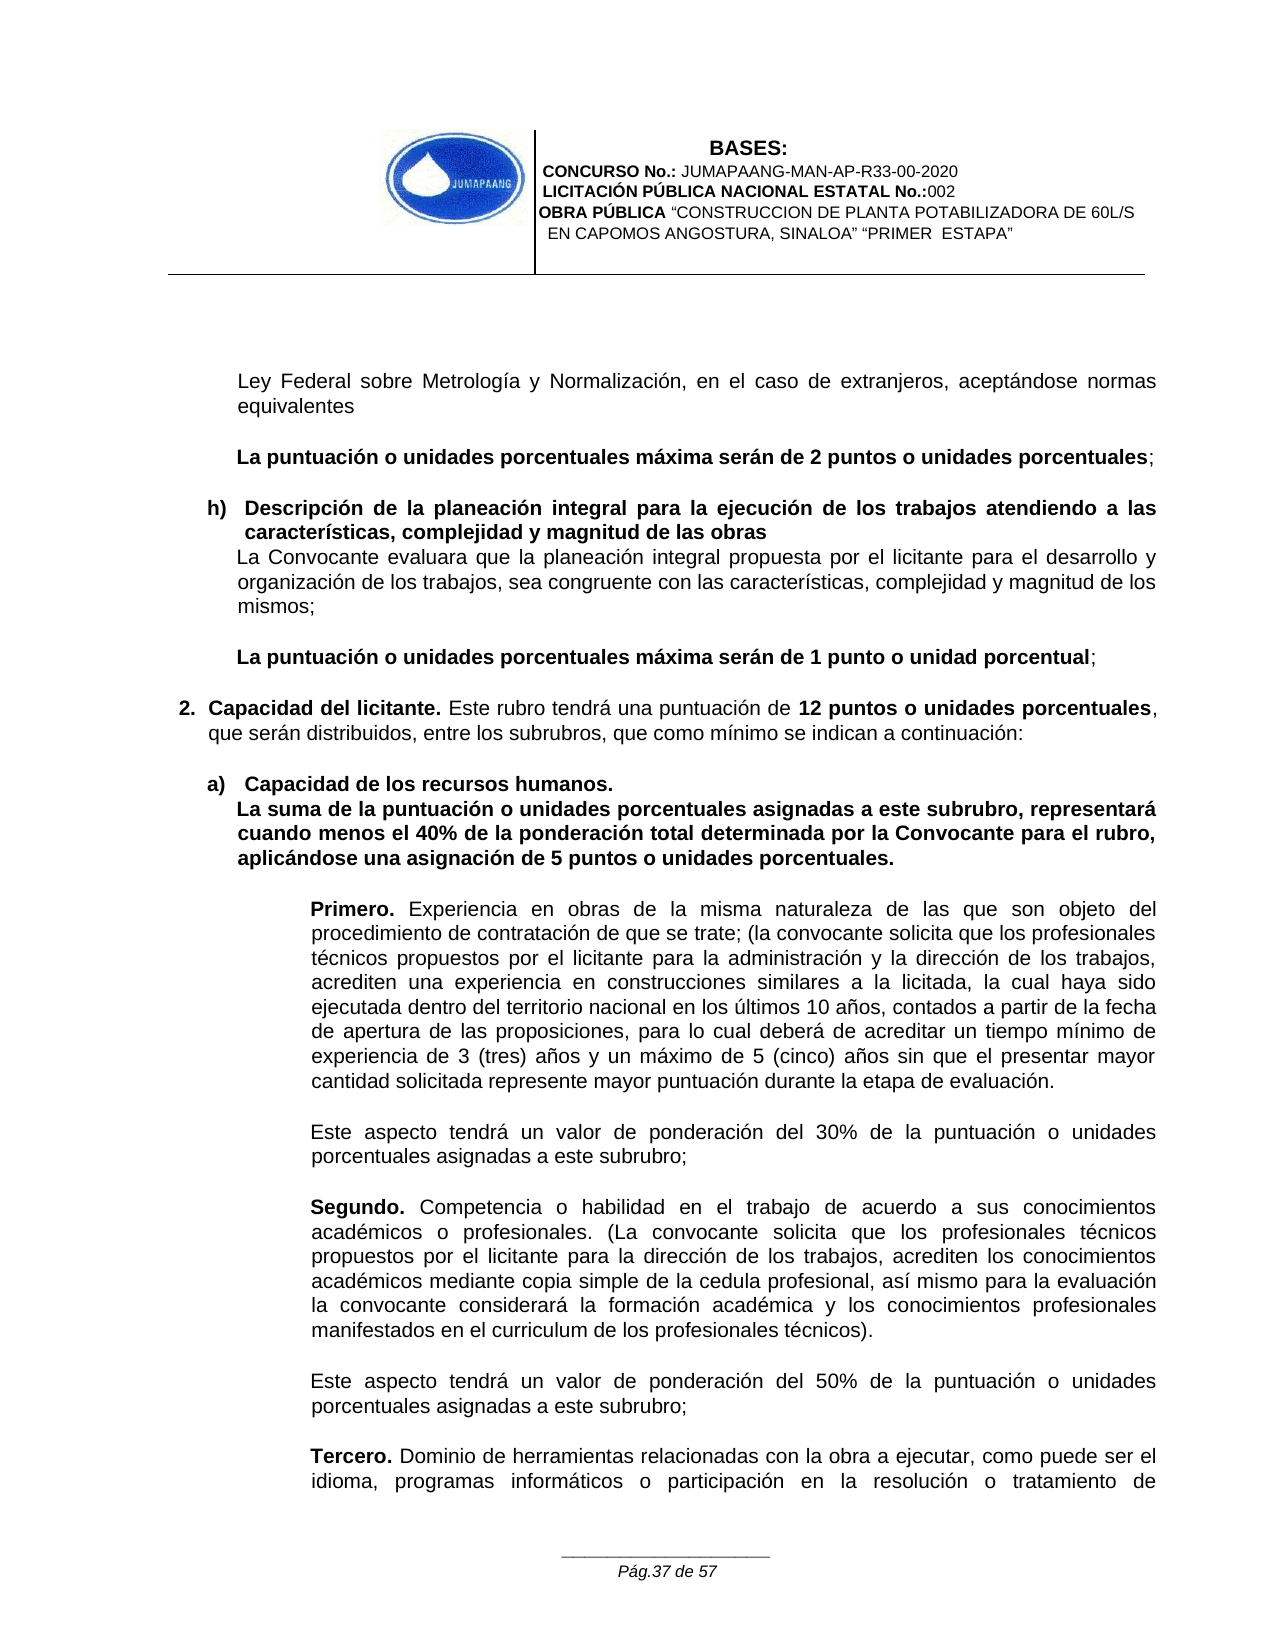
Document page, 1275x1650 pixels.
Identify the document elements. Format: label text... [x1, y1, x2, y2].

list Descripción de la planeación integral para la ejecución de los trabajos atendiendo a las características, complejidad y magnitud de las obras [207, 495, 1158, 544]
text Primero. Experiencia en obras de la misma naturaleza de las que son objeto del procedimiento de contratación de que se trate; (la convocante solicita que los profesionales técnicos propuestos por el licitante para la administración y la dirección de los trabajos, acrediten una experiencia en construcciones similares a la licitada, la cual haya sido ejecutada dentro del territorio nacional en los últimos 10 años, contados a partir de la fecha de apertura de las proposiciones, para lo cual deberá de acreditar un tiempo mínimo de experiencia de 3 (tres) años y un máximo de 5 (cinco) años sin que el presentar mayor cantidad solicitada represente mayor puntuación durante la etapa de evaluación. [310, 896, 1158, 1092]
text La puntuación o unidades porcentuales máxima serán de 2 puntos o unidades porcentuales; [236, 444, 1158, 468]
list Capacidad del licitante. Este rubro tendrá una puntuación de 12 puntos o unidades porcentuales, que serán distribuidos, entre los subrubros, que como mínimo se indican a continuación: [178, 696, 1158, 744]
text Segundo. Competencia o habilidad en el trabajo de acuerdo a sus conocimientos académicos o profesionales. (La convocante solicita que los profesionales técnicos propuestos por el licitante para la dirección de los trabajos, acrediten los conocimientos académicos mediante copia simple de la cedula profesional, así mismo para la evaluación la convocante considerará la formación académica y los conocimientos profesionales manifestados en el curriculum de los profesionales técnicos). [310, 1195, 1158, 1342]
text La Convocante evaluara que la planeación integral propuesta por el licitante para el desarrollo y organización de los trabajos, sea congruente con las características, complejidad y magnitud de los mismos; [236, 545, 1158, 618]
text Este aspecto tendrá un valor de ponderación del 50% de la puntuación o unidades porcentuales asignadas a este subrubro; [310, 1369, 1158, 1417]
text La suma de la puntuación o unidades porcentuales asignadas a este subrubro, representará cuando menos el 40% de la ponderación total determinada por la Convocante para el rubro, aplicándose una asignación de 5 puntos o unidades porcentuales. [236, 796, 1158, 869]
text Este aspecto tendrá un valor de ponderación del 30% de la puntuación o unidades porcentuales asignadas a este subrubro; [310, 1119, 1158, 1168]
picture [379, 129, 528, 226]
text La puntuación o unidades porcentuales máxima serán de 1 punto o unidad porcentual; [236, 645, 1158, 669]
list Capacidad de los recursos humanos. [207, 771, 1158, 795]
